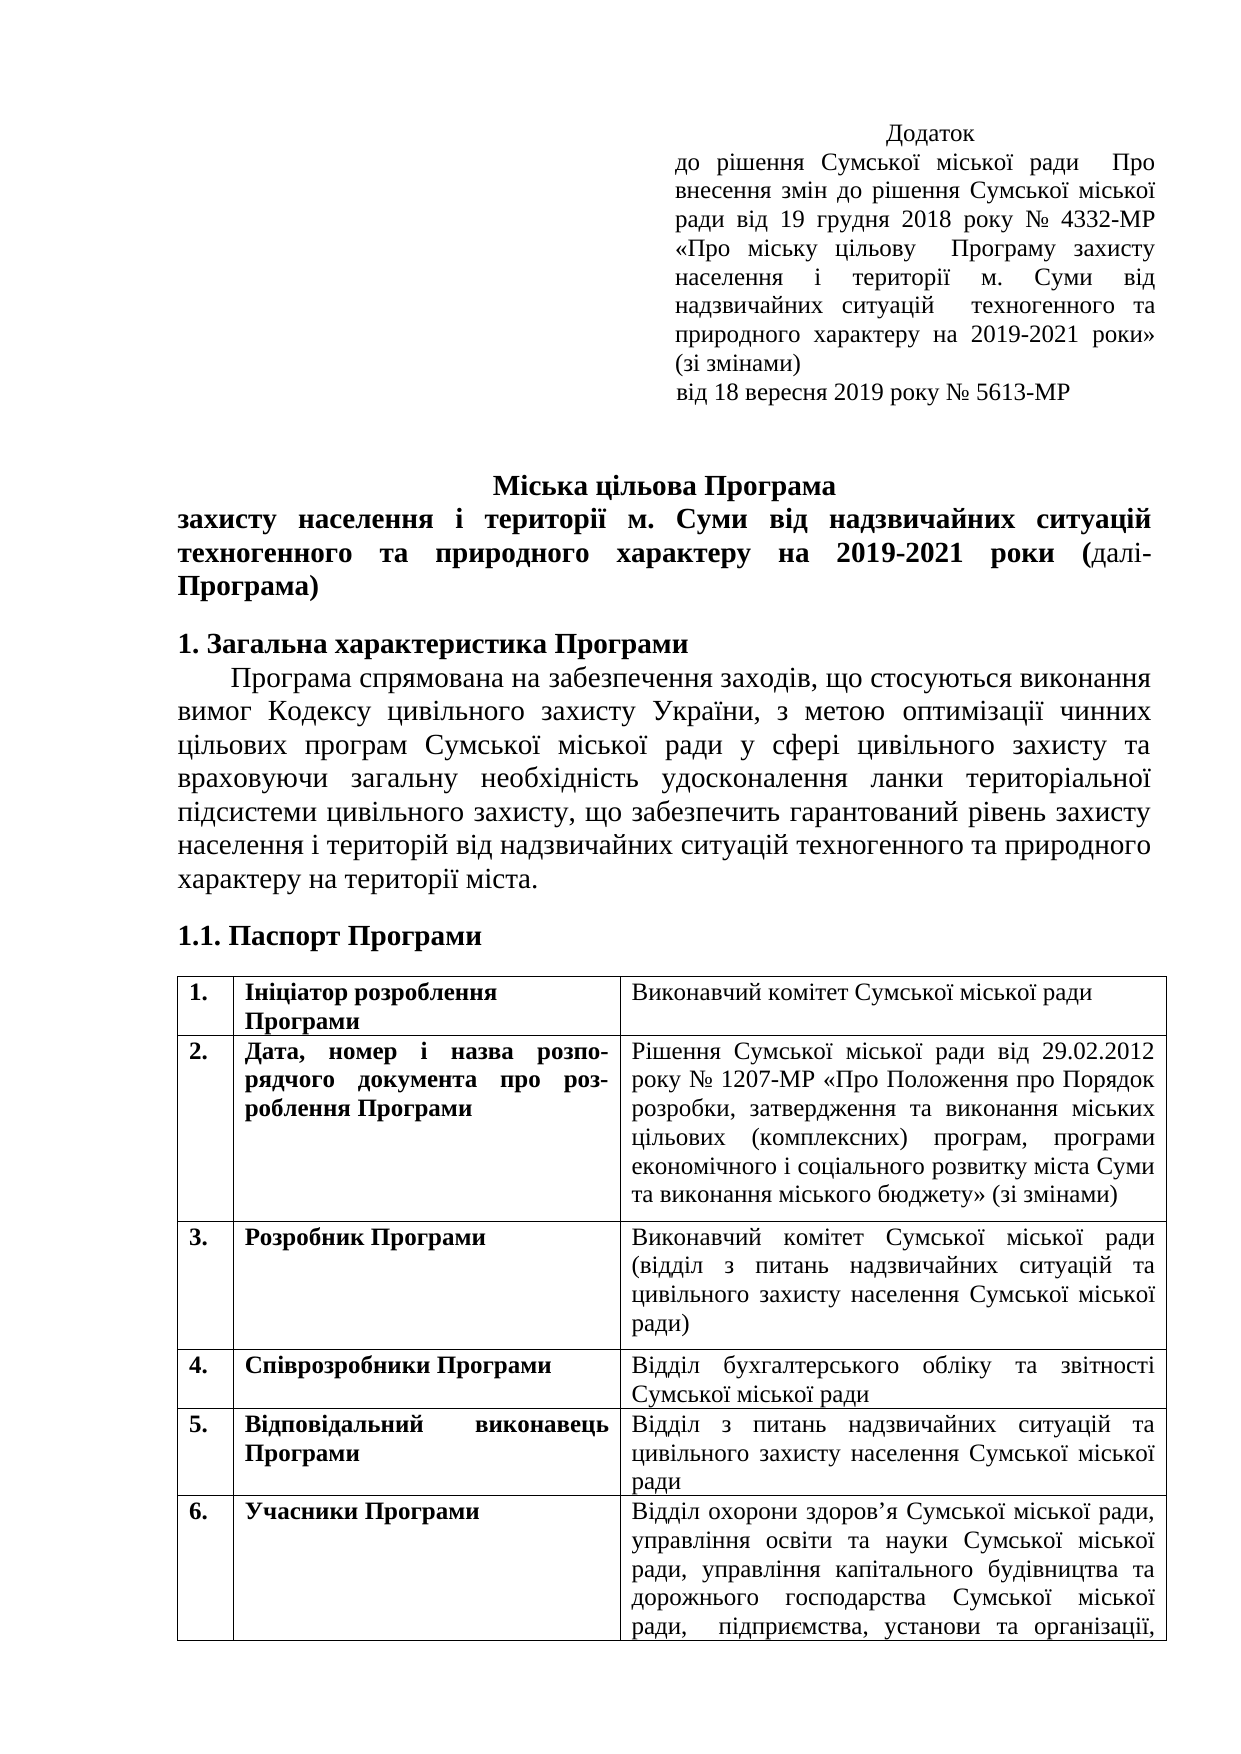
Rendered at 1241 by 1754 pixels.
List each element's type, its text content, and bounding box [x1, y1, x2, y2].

table_cell Дата, номер і назва розпо-рядчого документа про роз-роблення Програми [234, 1036, 620, 1221]
table_cell Учасники Програми [234, 1496, 620, 1640]
text від 18 вересня 2019 року № 5613-МР [177, 377, 1152, 406]
table_cell Співрозробники Програми [234, 1350, 620, 1408]
text Програма спрямована на забезпечення заходів, що стосуються виконання вимог Кодексу цивільного захисту України, з метою оптимізації чинних цільових програм Сумської міської ради у сфері цивільного захисту та враховуючи загальну необхідність удосконалення ланки територіальної підсистеми цивільного захисту, що забезпечить гарантований рівень захисту населення і територій від надзвичайних ситуацій техногенного та природного характеру на території міста. [177, 660, 1152, 894]
table_cell 2. [178, 1036, 233, 1221]
table_cell Відділ бухгалтерського обліку та звітності Сумської міської ради [621, 1350, 1166, 1408]
table_cell 4. [178, 1350, 233, 1408]
table_cell Розробник Програми [234, 1222, 620, 1349]
table_cell Відповідальний виконавець Програми [234, 1409, 620, 1495]
table_cell 5. [178, 1409, 233, 1495]
table_header 1. [178, 977, 233, 1035]
text 1. Загальна характеристика Програми [177, 626, 1152, 660]
text Міська цільова Програма [177, 468, 1152, 501]
table_header Ініціатор розроблення Програми [234, 977, 620, 1035]
table_cell Рішення Сумської міської ради від 29.02.2012 року № 1207-МР «Про Положення про Порядок розробки, затвердження та виконання міських цільових (комплексних) програм, програми економічного і соціального розвитку міста Суми та виконання міського бюджету» (зі змінами) [621, 1036, 1166, 1221]
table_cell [621, 1496, 1166, 1640]
table_cell Виконавчий комітет Сумської міської ради (відділ з питань надзвичайних ситуацій та цивільного захисту населення Сумської міської ради) [621, 1222, 1166, 1349]
text 1.1. Паспорт Програми [177, 918, 1152, 952]
table_header Виконавчий комітет Сумської міської ради [621, 977, 1166, 1035]
table_cell 3. [178, 1222, 233, 1349]
text до рішення Сумської міської ради Про внесення змін до рішення Сумської міської ради від 19 грудня 2018 року № 4332-МР «Про міську цільову Програму захисту населення і території м. Суми від надзвичайних ситуацій техногенного та природного характеру на 2019-2021 роки» (зі змінами) [675, 147, 1156, 377]
text захисту населення і території м. Суми від надзвичайних ситуацій техногенного та природного характеру на 2019-2021 роки (далі-Програма) [177, 501, 1152, 602]
table_cell Відділ з питань надзвичайних ситуацій та цивільного захисту населення Сумської міської ради [621, 1409, 1166, 1495]
table_cell 6. [178, 1496, 233, 1640]
text Додаток [709, 118, 1152, 147]
